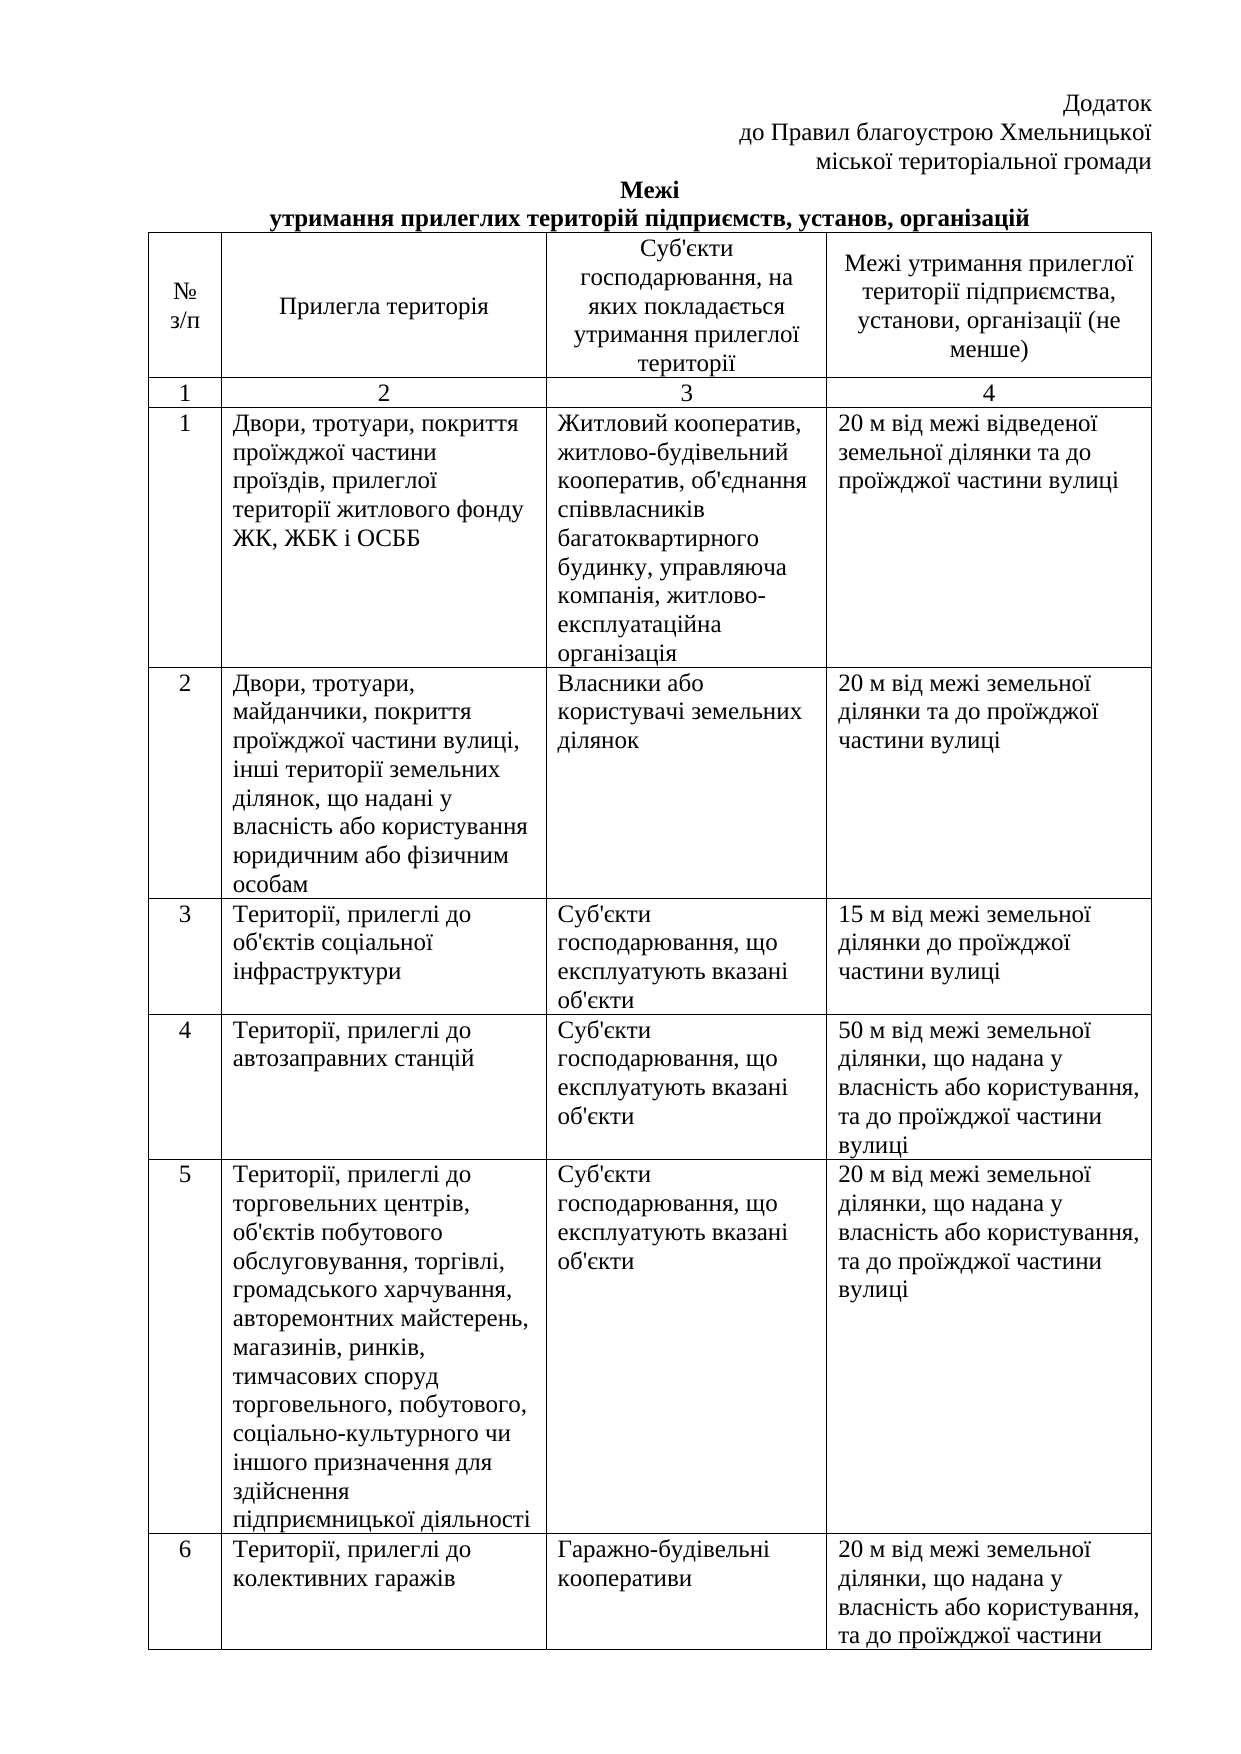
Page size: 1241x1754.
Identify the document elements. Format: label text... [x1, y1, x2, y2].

table_cell 50 м від межі земельної ділянки, що надана у власність або користування, та до проїжджої частини вулиці [827, 1015, 1151, 1158]
table_cell 20 м від межі земельної ділянки та до проїжджої частини вулиці [827, 668, 1151, 898]
table_cell 6 [149, 1534, 221, 1649]
table_cell 2 [222, 378, 546, 407]
text утримання прилеглих територій підприємств, установ, організацій [148, 203, 1152, 232]
table_cell 15 м від межі земельної ділянки до проїжджої частини вулиці [827, 899, 1151, 1014]
text міської територіальної громади [148, 146, 1152, 175]
table_cell Суб'єкти господарювання, що експлуатують вказані об'єкти [547, 899, 826, 1014]
table_cell Житловий кооператив, житлово-будівельний кооператив, об'єднання співвласників багатоквартирного будинку, управляюча компанія, житлово-експлуатаційна організація [547, 408, 826, 667]
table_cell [827, 1534, 1151, 1649]
table_cell Території, прилеглі до об'єктів соціальної інфраструктури [222, 899, 546, 1014]
text Межі [148, 175, 1152, 203]
table_cell Суб'єкти господарювання, що експлуатують вказані об'єкти [547, 1160, 826, 1533]
table_cell Двори, тротуари, майданчики, покриття проїжджої частини вулиці, інші території земельних ділянок, що надані у власність або користування юридичним або фізичним особам [222, 668, 546, 898]
table_cell Суб'єкти господарювання, що експлуатують вказані об'єкти [547, 1015, 826, 1158]
table_cell Території, прилеглі до торговельних центрів, об'єктів побутового обслуговування, торгівлі, громадського харчування, авторемонтних майстерень, магазинів, ринків, тимчасових споруд торговельного, побутового, соціально-культурного чи іншого призначення для здійснення підприємницької діяльності [222, 1160, 546, 1533]
table_cell Власники або користувачі земельних ділянок [547, 668, 826, 898]
table_header Межі утримання прилеглої території підприємства, установи, організації (не менше) [827, 233, 1151, 377]
table_cell 4 [149, 1015, 221, 1158]
table_cell 2 [149, 668, 221, 898]
table_cell 1 [149, 378, 221, 407]
table_cell 4 [827, 378, 1151, 407]
table_header Суб'єкти господарювання, на яких покладається утримання прилеглої території [547, 233, 826, 377]
table_cell 3 [547, 378, 826, 407]
text Додаток [148, 88, 1152, 117]
text до Правил благоустрою Хмельницької [148, 117, 1152, 146]
table_header № з/п [149, 233, 221, 377]
table_cell 1 [149, 408, 221, 667]
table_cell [547, 1534, 826, 1649]
table_cell Території, прилеглі до автозаправних станцій [222, 1015, 546, 1158]
table_cell 20 м від межі відведеної земельної ділянки та до проїжджої частини вулиці [827, 408, 1151, 667]
table_cell Двори, тротуари, покриття проїжджої частини проїздів, прилеглої території житлового фонду ЖК, ЖБК і ОСББ [222, 408, 546, 667]
table_header Прилегла територія [222, 233, 546, 377]
table_cell 20 м від межі земельної ділянки, що надана у власність або користування, та до проїжджої частини вулиці [827, 1160, 1151, 1533]
table_cell 5 [149, 1160, 221, 1533]
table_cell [222, 1534, 546, 1649]
table_cell 3 [149, 899, 221, 1014]
